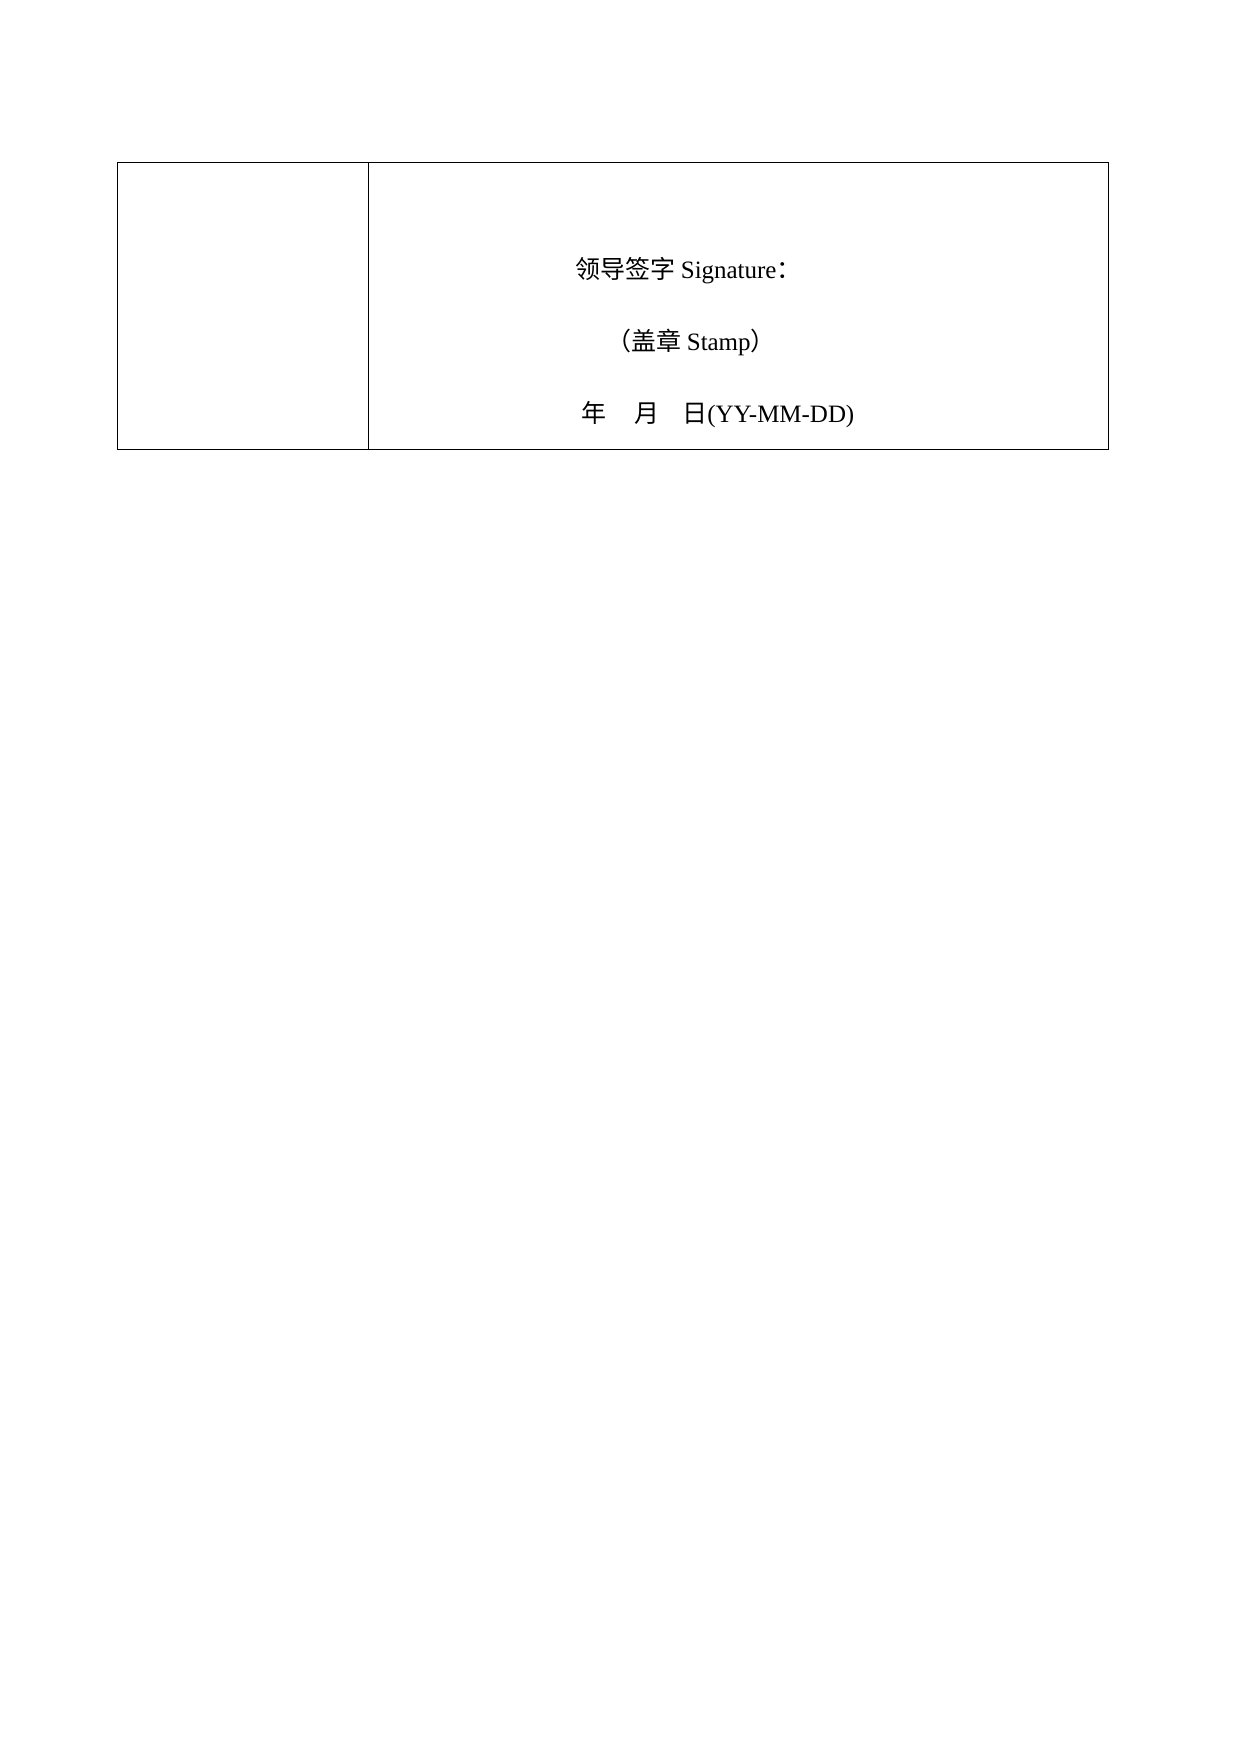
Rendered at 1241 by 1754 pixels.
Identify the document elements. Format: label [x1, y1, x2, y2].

table_cell [369, 163, 1108, 449]
table_cell [118, 163, 368, 449]
